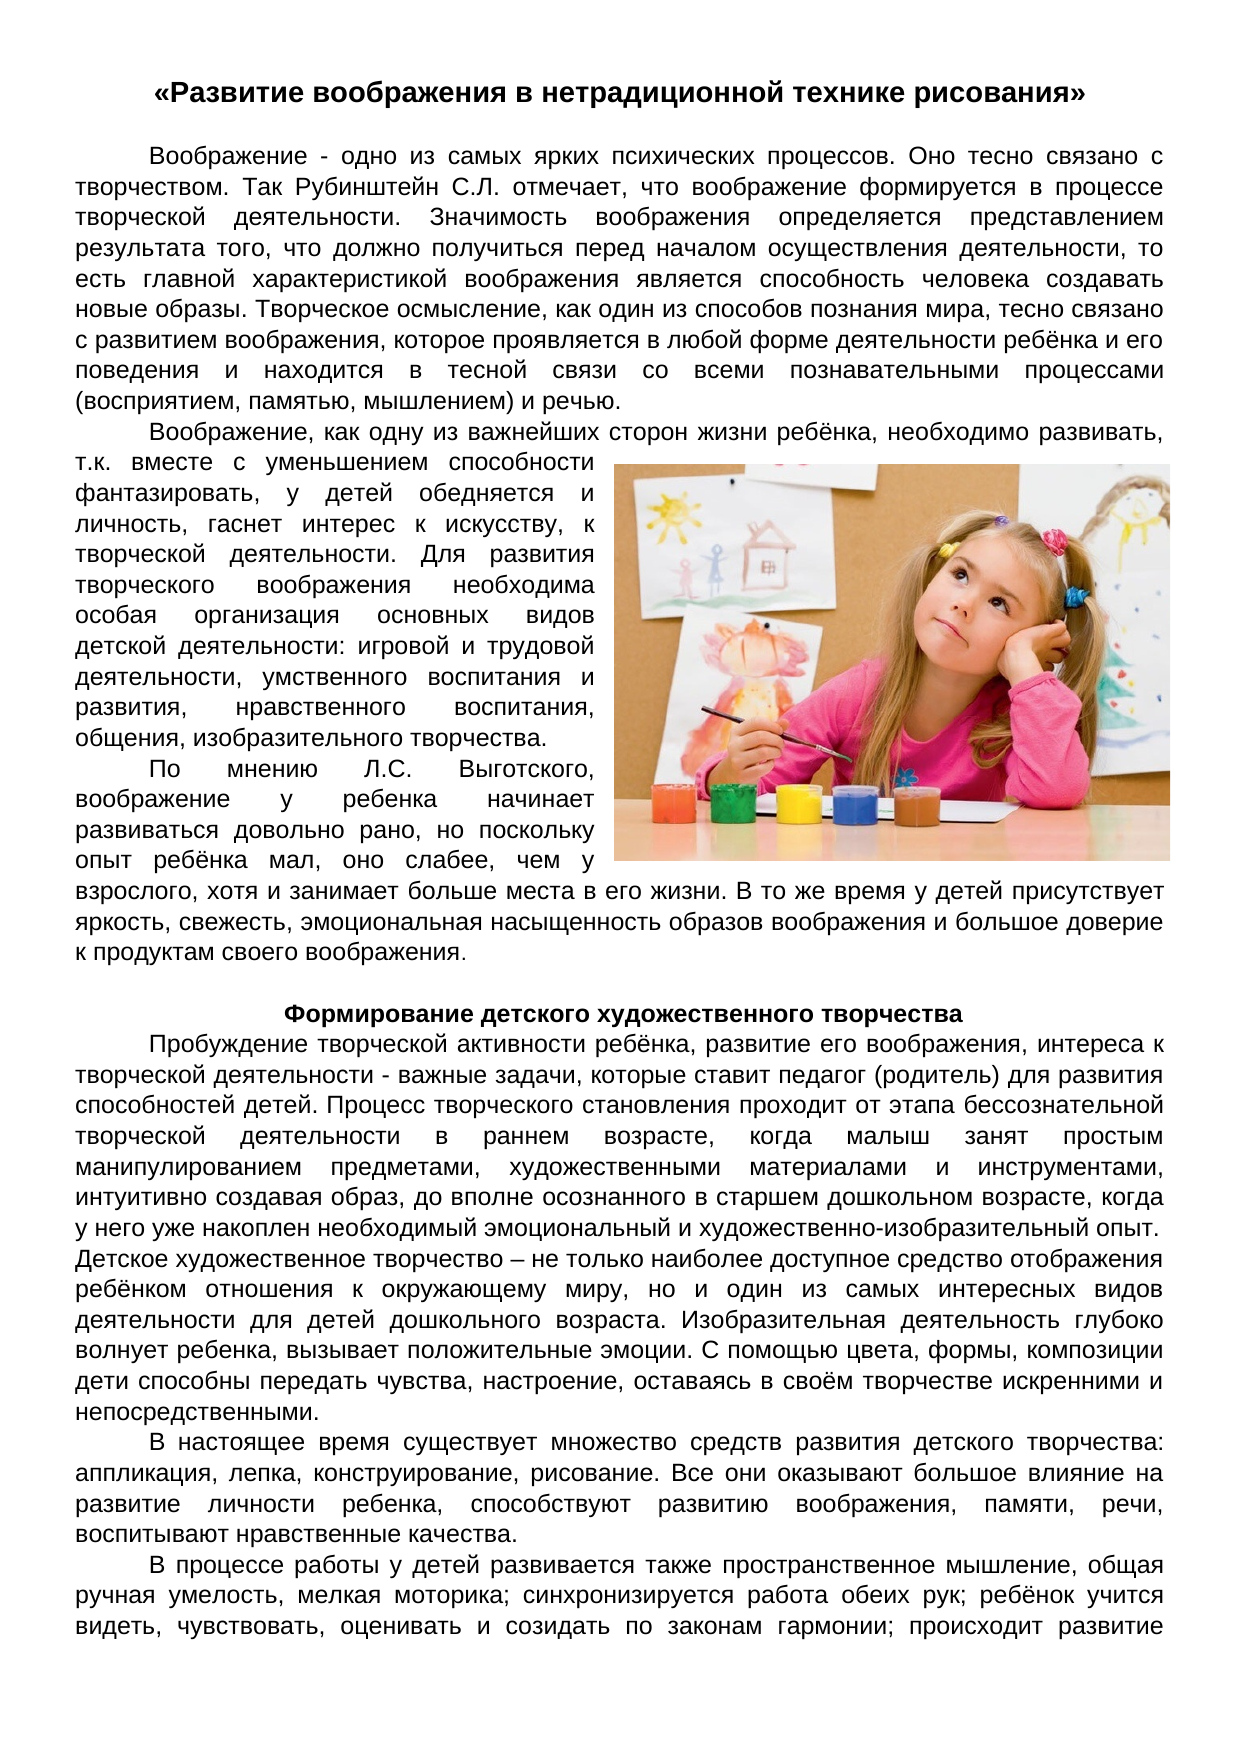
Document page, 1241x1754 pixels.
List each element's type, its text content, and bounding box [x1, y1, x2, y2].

text В настоящее время существует множество средств развития детского творчества: аппликация, лепка, конструирование, рисование. Все они оказывают большое влияние на развитие личности ребенка, способствуют развитию воображения, памяти, речи, воспитывают нравственные качества. [75, 1425, 1165, 1548]
text По мнению Л.С. Выготского, воображение у ребенка начинает развиваться довольно рано, но поскольку опыт ребёнка мал, оно слабее, чем у взрослого, хотя и занимает больше места в его жизни. В то же время у детей присутствует яркость, свежесть, эмоциональная насыщенность образов воображения и большое доверие к продуктам своего воображения. [75, 752, 1165, 966]
text «Развитие воображения в нетрадиционной технике рисования» [75, 75, 1165, 108]
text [75, 1548, 1165, 1640]
text Детское художественное творчество – не только наиболее доступное средство отображения ребёнком отношения к окружающему миру, но и один из самых интересных видов деятельности для детей дошкольного возраста. Изобразительная деятельность глубоко волнует ребенка, вызывает положительные эмоции. С помощью цвета, формы, композиции дети способны передать чувства, настроение, оставаясь в своём творчестве искренними и непосредственными. [75, 1242, 1165, 1425]
text Воображение, как одну из важнейших сторон жизни ребёнка, необходимо развивать, т.к. вместе с уменьшением способности фантазировать, у детей обедняется и личность, гаснет интерес к искусству, к творческой деятельности. Для развития творческого воображения необходима особая организация основных видов детской деятельности: игровой и трудовой деятельности, умственного воспитания и развития, нравственного воспитания, общения, изобразительного творчества. [75, 415, 1165, 752]
text Формирование детского художественного творчества [75, 997, 1165, 1027]
picture [614, 464, 1171, 861]
text Воображение - одно из самых ярких психических процессов. Оно тесно связано с творчеством. Так Рубинштейн С.Л. отмечает, что воображение формируется в процессе творческой деятельности. Значимость воображения определяется представлением результата того, что должно получиться перед началом осуществления деятельности, то есть главной характеристикой воображения является способность человека создавать новые образы. Творческое осмысление, как один из способов познания мира, тесно связано с развитием воображения, которое проявляется в любой форме деятельности ребёнка и его поведения и находится в тесной связи со всеми познавательными процессами (восприятием, памятью, мышлением) и речью. [75, 139, 1165, 415]
text Пробуждение творческой активности ребёнка, развитие его воображения, интереса к творческой деятельности - важные задачи, которые ставит педагог (родитель) для развития способностей детей. Процесс творческого становления проходит от этапа бессознательной творческой деятельности в раннем возрасте, когда малыш занят простым манипулированием предметами, художественными материалами и инструментами, интуитивно создавая образ, до вполне осознанного в старшем дошкольном возрасте, когда у него уже накоплен необходимый эмоциональный и художественно-изобразительный опыт. [75, 1027, 1165, 1242]
